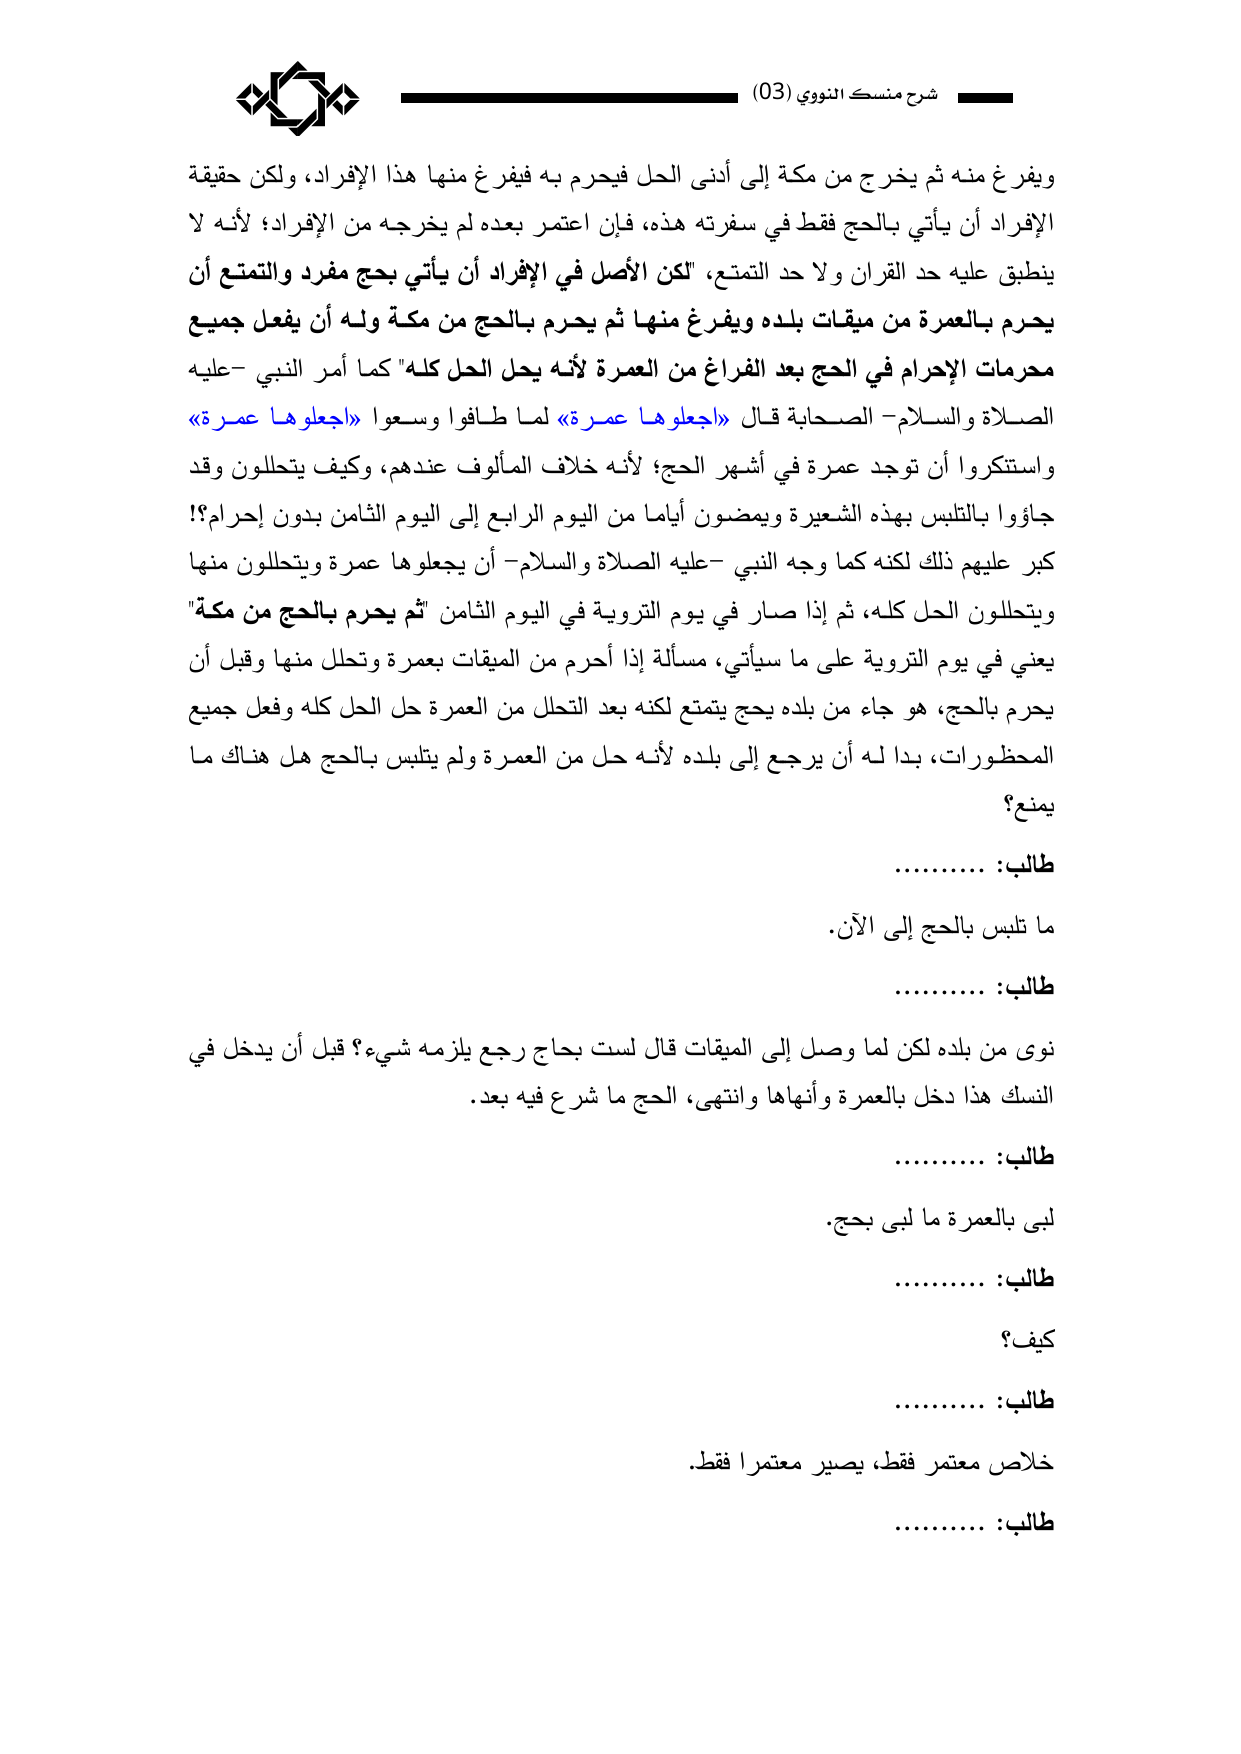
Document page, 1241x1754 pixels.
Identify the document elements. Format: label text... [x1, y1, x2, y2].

text ما تلبس بالحج إلى الآن. [187, 901, 1053, 949]
text طالب: .......... [187, 1254, 1053, 1302]
text طالب: .......... [187, 840, 1053, 888]
text نوى من بلده لكن لما وصل إلى الميقات قال لست بحاج رجع يلزمه شيء؟ قبل أن يدخل في النسك هذا دخل بالعمرة وأنهاها وانتهى، الحج ما شرع فيه بعد. [187, 1023, 1053, 1119]
text لبى بالعمرة ما لبى بحج. [187, 1193, 1053, 1241]
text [187, 150, 1053, 827]
text طالب: .......... [187, 1498, 1053, 1546]
text كيف؟ [187, 1315, 1053, 1363]
text طالب: .......... [187, 1132, 1053, 1181]
text طالب: .......... [187, 962, 1053, 1010]
text خلاص معتمر فقط، يصير معتمرا فقط. [187, 1437, 1053, 1485]
text طالب: .......... [187, 1376, 1053, 1424]
